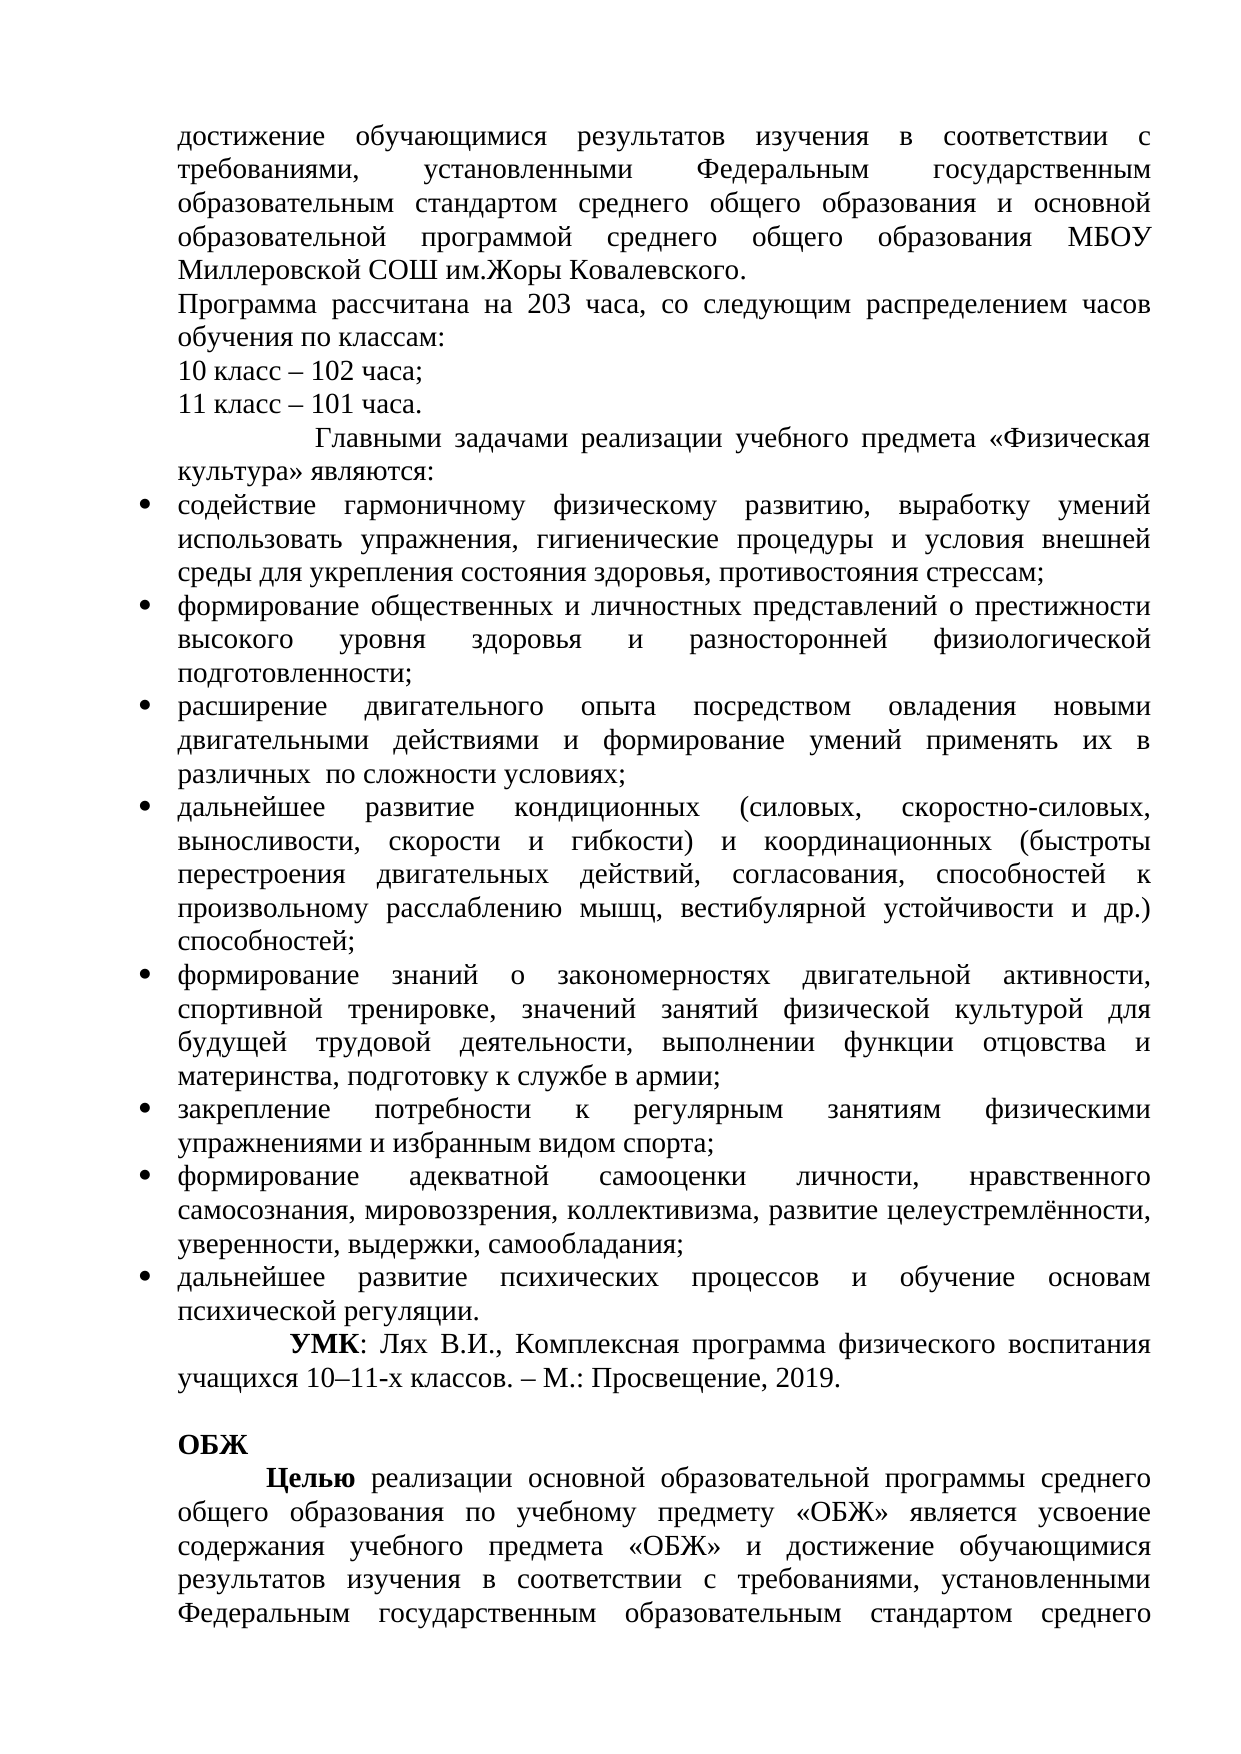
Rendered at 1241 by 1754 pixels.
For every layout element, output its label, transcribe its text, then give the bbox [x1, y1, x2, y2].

text Программа рассчитана на 203 часа, со следующим распределением часов обучения по классам: [177, 286, 1152, 353]
text 11 класс – 101 часа. [177, 386, 1152, 420]
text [177, 118, 1152, 286]
list дальнейшее развитие кондиционных (силовых, скоростно-силовых, выносливости, скорости и гибкости) и координационных (быстроты перестроения двигательных действий, согласования, способностей к произвольному расслаблению мышц, вестибулярной устойчивости и др.) способностей; [140, 789, 1152, 957]
text УМК: Лях В.И., Комплексная программа физического воспитания учащихся 10–11-х классов. – М.: Просвещение, 2019. [177, 1326, 1152, 1393]
list формирование общественных и личностных представлений о престижности высокого уровня здоровья и разносторонней физиологической подготовленности; [140, 588, 1152, 688]
list формирование знаний о закономерностях двигательной активности, спортивной тренировке, значений занятий физической культурой для будущей трудовой деятельности, выполнении функции отцовства и материнства, подготовку к службе в армии; [140, 957, 1152, 1091]
text ОБЖ [177, 1427, 1152, 1461]
list формирование адекватной самооценки личности, нравственного самосознания, мировоззрения, коллективизма, развитие целеустремлённости, уверенности, выдержки, самообладания; [140, 1158, 1152, 1259]
list закрепление потребности к регулярным занятиям физическими упражнениями и избранным видом спорта; [140, 1091, 1152, 1158]
list дальнейшее развитие психических процессов и обучение основам психической регуляции. [140, 1259, 1152, 1326]
list содействие гармоничному физическому развитию, выработку умений использовать упражнения, гигиенические процедуры и условия внешней среды для укрепления состояния здоровья, противостояния стрессам; [140, 487, 1152, 588]
text 10 класс – 102 часа; [177, 353, 1152, 386]
text Главными задачами реализации учебного предмета «Физическая культура» являются: [177, 420, 1152, 487]
list расширение двигательного опыта посредством овладения новыми двигательными действиями и формирование умений применять их в различных по сложности условиях; [140, 688, 1152, 789]
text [177, 1461, 1152, 1628]
